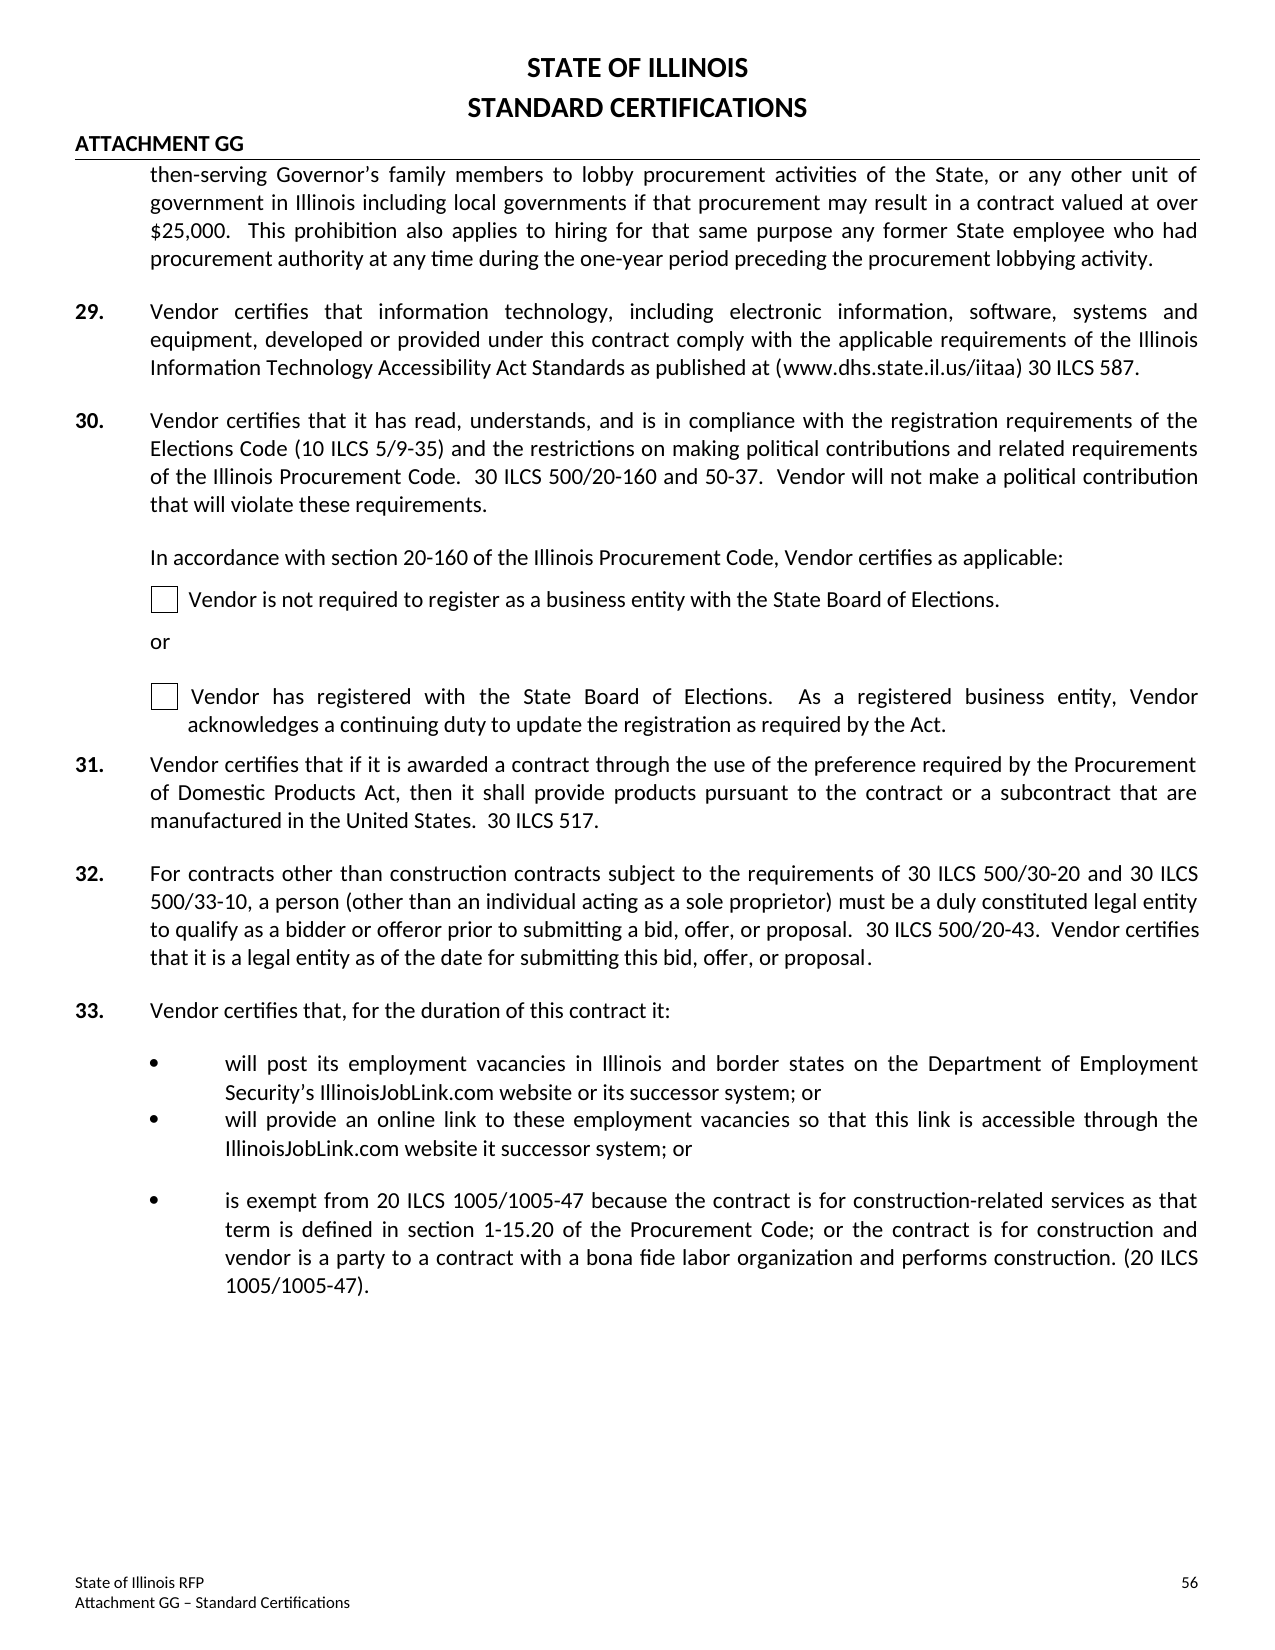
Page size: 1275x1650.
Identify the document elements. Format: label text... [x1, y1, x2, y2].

list Vendor has registered with the State Board of Elections. As a registered business entity, Vendor acknowledges a continuing duty to update the registration as required by the Act. [150, 682, 1200, 738]
list Vendor certifies that it has read, understands, and is in compliance with the registration requirements of the Elections Code (10 ILCS 5/9-35) and the restrictions on making political contributions and related requirements of the Illinois Procurement Code. 30 ILCS 500/20-160 and 50-37. Vendor will not make a political contribution that will violate these requirements. [75, 406, 1200, 518]
list Vendor certifies that information technology, including electronic information, software, systems and equipment, developed or provided under this contract comply with the applicable requirements of the Illinois Information Technology Accessibility Act Standards as published at (www.dhs.state.il.us/iitaa) 30 ILCS 587. [75, 297, 1200, 381]
list Vendor certifies that, for the duration of this contract it: [75, 997, 1200, 1024]
list For contracts other than construction contracts subject to the requirements of 30 ILCS 500/30-20 and 30 ILCS 500/33-10, a person (other than an individual acting as a sole proprietor) must be a duly constituted legal entity to qualify as a bidder or offeror prior to submitting a bid, offer, or proposal. 30 ILCS 500/20-43. Vendor certifies that it is a legal entity as of the date for submitting this bid, offer, or proposal. [75, 859, 1200, 972]
list will post its employment vacancies in Illinois and border states on the Department of Employment Security’s IllinoisJobLink.com website or its successor system; or [150, 1049, 1200, 1106]
text Vendor is not required to register as a business entity with the State Board of Elections. [150, 585, 1200, 613]
text In accordance with section 20-160 of the Illinois Procurement Code, Vendor certifies as applicable: [150, 543, 1200, 571]
list Vendor certifies that if it is awarded a contract through the use of the preference required by the Procurement of Domestic Products Act, then it shall provide products pursuant to the contract or a subcontract that are manufactured in the United States. 30 ILCS 517. [75, 750, 1200, 834]
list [75, 160, 1200, 272]
list is exempt from 20 ILCS 1005/1005-47 because the contract is for construction-related services as that term is defined in section 1-15.20 of the Procurement Code; or the contract is for construction and vendor is a party to a contract with a bona fide labor organization and performs construction. (20 ILCS 1005/1005-47). [150, 1187, 1200, 1299]
list will provide an online link to these employment vacancies so that this link is accessible through the IllinoisJobLink.com website it successor system; or [150, 1106, 1200, 1162]
text or [150, 627, 1200, 655]
